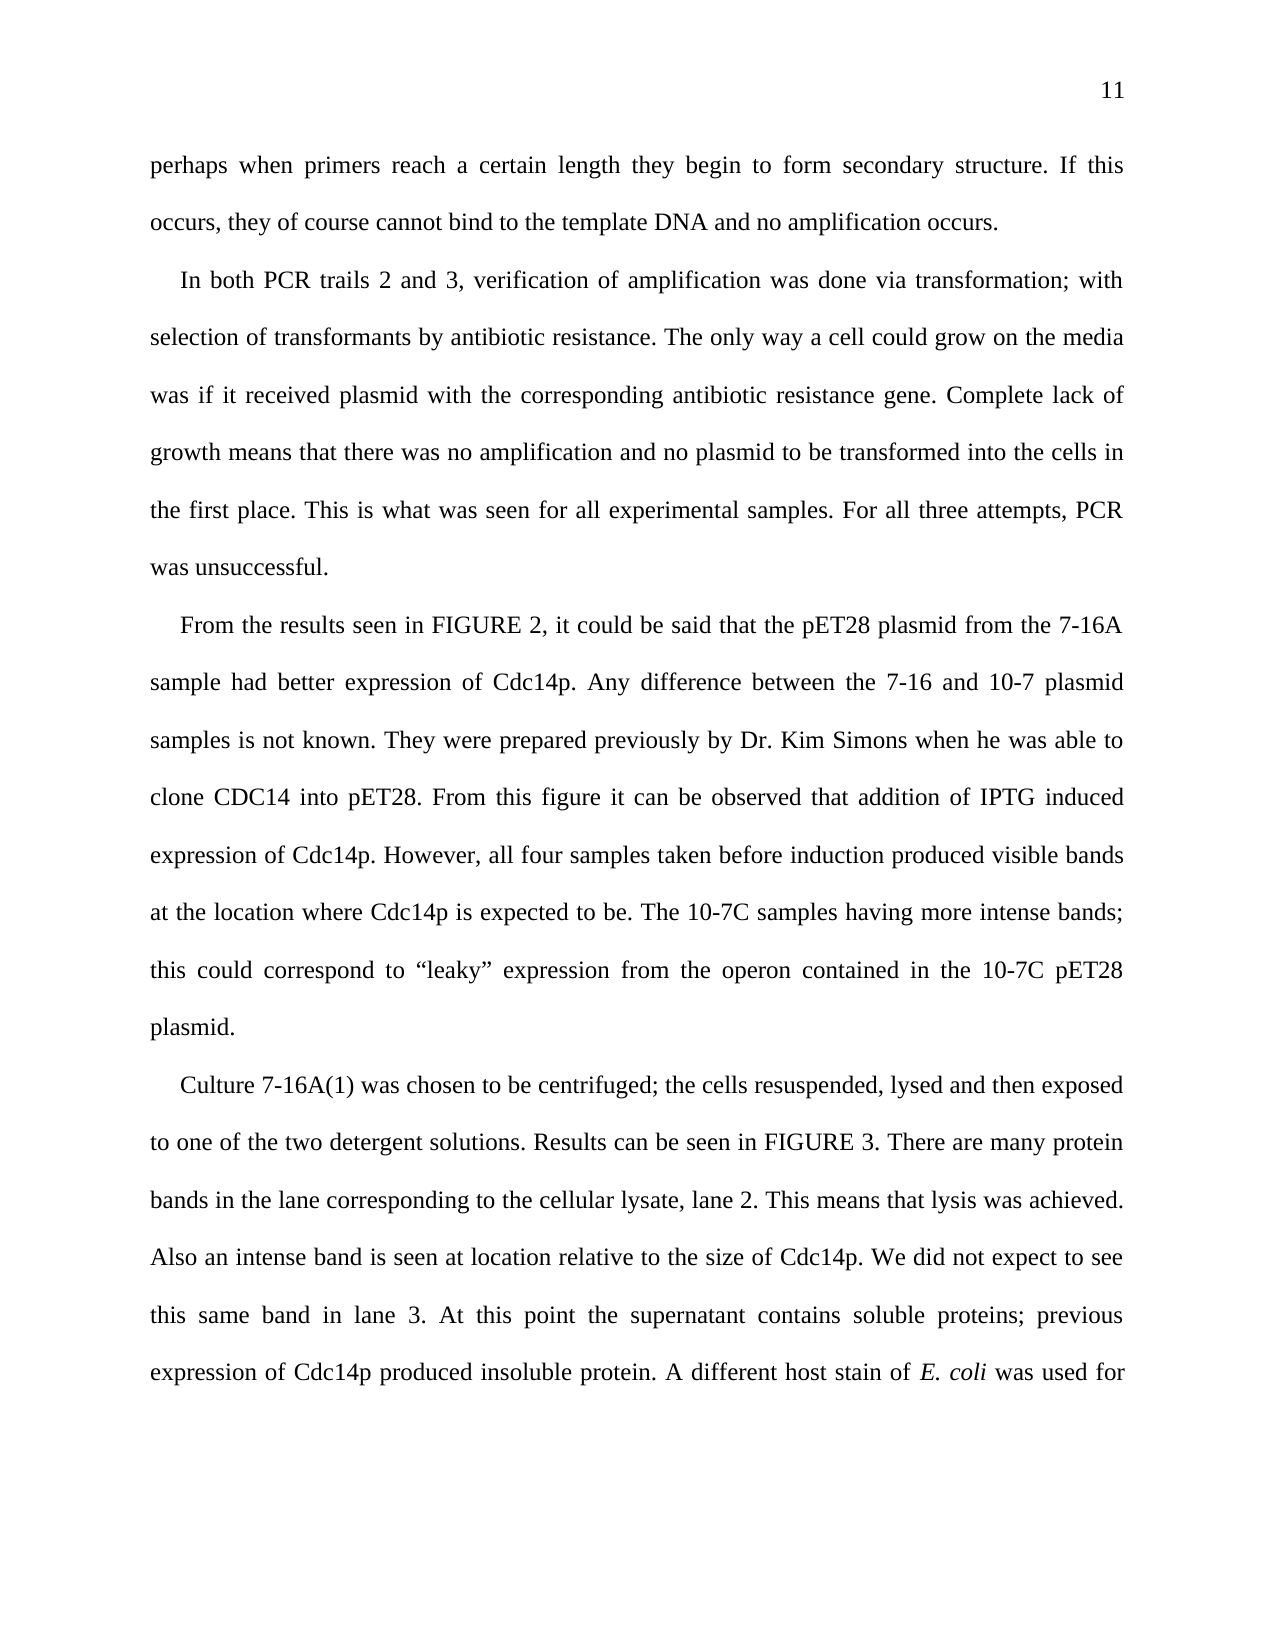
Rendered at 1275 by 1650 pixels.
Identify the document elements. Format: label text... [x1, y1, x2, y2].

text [150, 1070, 1125, 1386]
text In both PCR trails 2 and 3, verification of amplification was done via transformation; with selection of transformants by antibiotic resistance. The only way a cell could grow on the media was if it received plasmid with the corresponding antibiotic resistance gene. Complete lack of growth means that there was no amplification and no plasmid to be transformed into the cells in the first place. This is what was seen for all experimental samples. For all three attempts, PCR was unsuccessful. [150, 265, 1125, 581]
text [150, 150, 1125, 236]
text From the results seen in FIGURE 2, it could be said that the pET28 plasmid from the 7-16A sample had better expression of Cdc14p. Any difference between the 7-16 and 10-7 plasmid samples is not known. They were prepared previously by Dr. Kim Simons when he was able to clone CDC14 into pET28. From this figure it can be observed that addition of IPTG induced expression of Cdc14p. However, all four samples taken before induction produced visible bands at the location where Cdc14p is expected to be. The 10-7C samples having more intense bands; this could correspond to “leaky” expression from the operon contained in the 10-7C pET28 plasmid. [150, 610, 1125, 1041]
